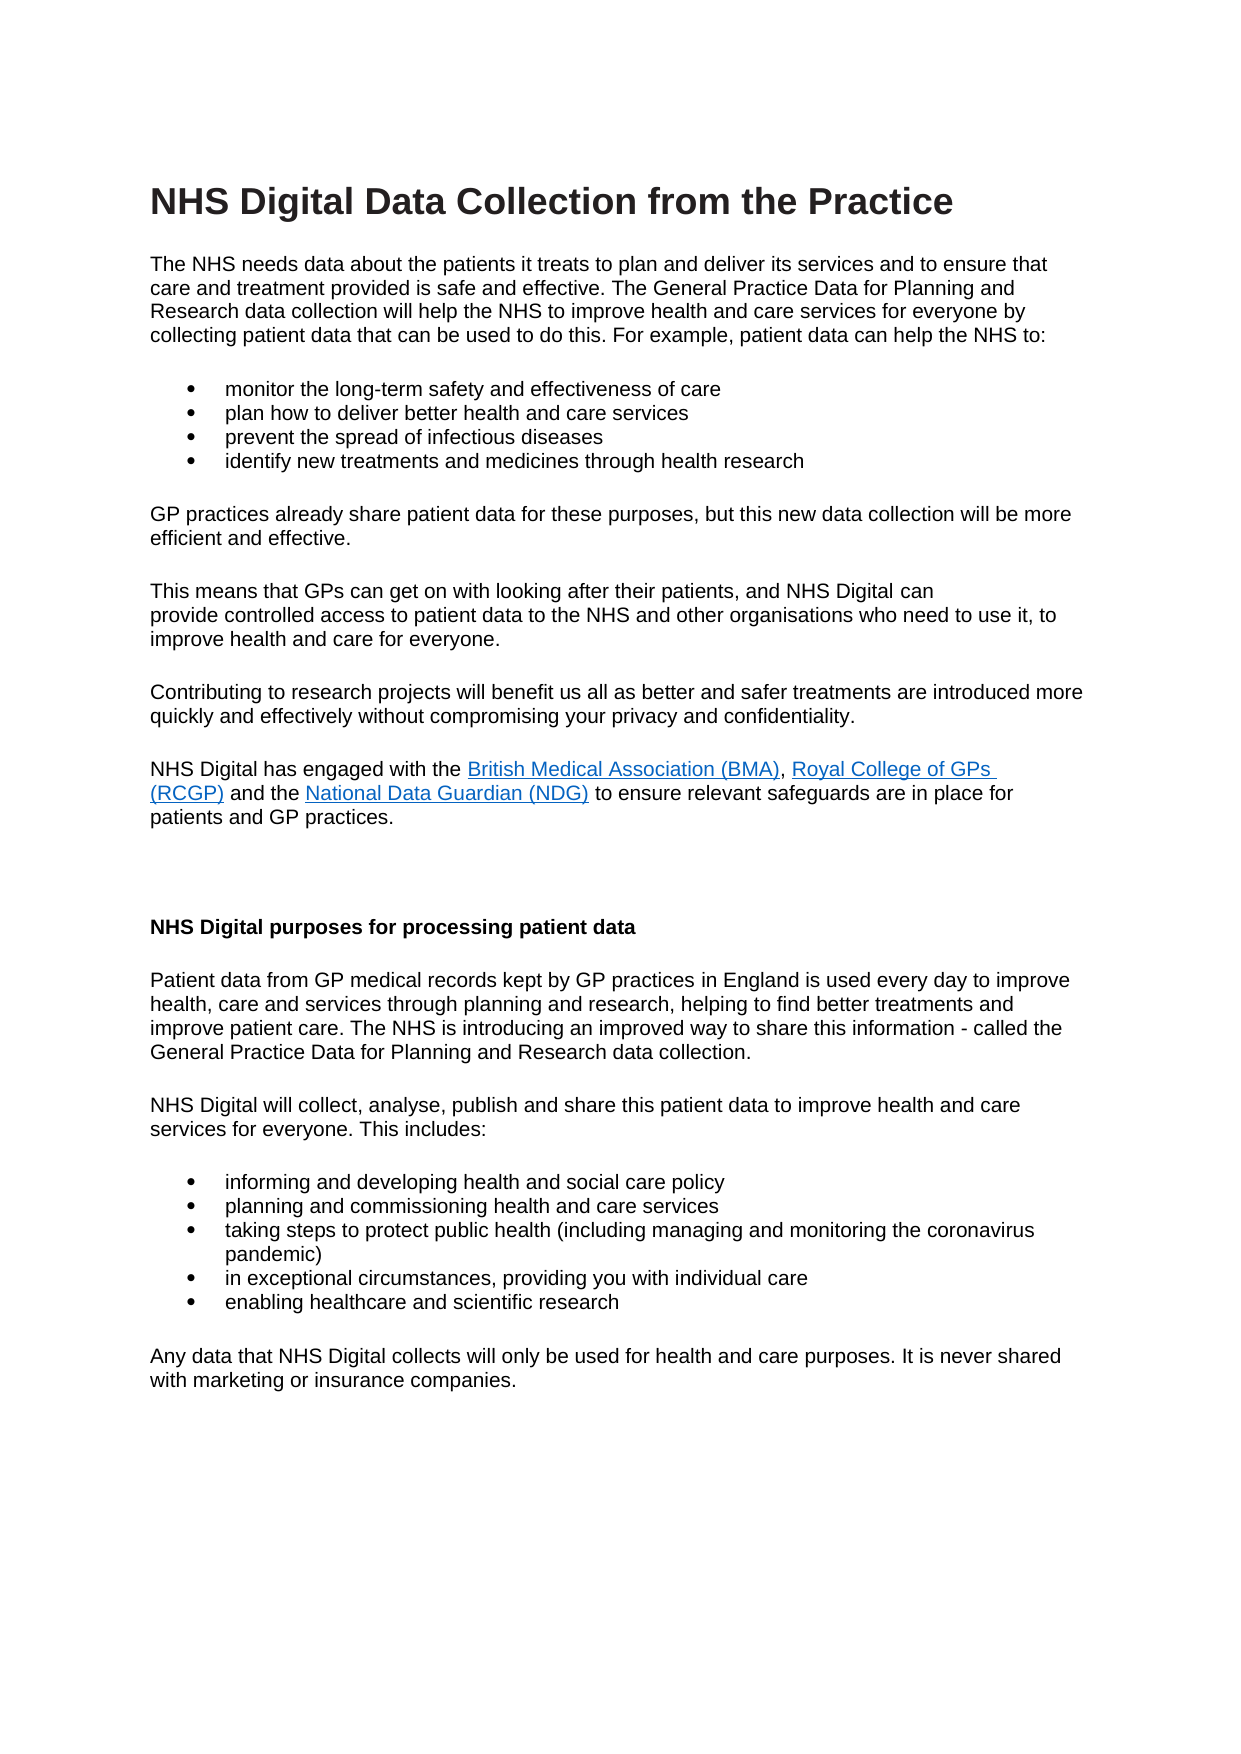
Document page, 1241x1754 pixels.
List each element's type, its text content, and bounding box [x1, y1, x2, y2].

list in exceptional circumstances, providing you with individual care [187, 1266, 1090, 1290]
list prevent the spread of infectious diseases [187, 424, 1090, 449]
list taking steps to protect public health (including managing and monitoring the coronavirus pandemic) [187, 1218, 1090, 1266]
text Patient data from GP medical records kept by GP practices in England is used every day to improve health, care and services through planning and research, helping to find better treatments and improve patient care. The NHS is introducing an improved way to share this information - called the General Practice Data for Planning and Research data collection. [150, 968, 1090, 1064]
text This means that GPs can get on with looking after their patients, and NHS Digital can provide controlled access to patient data to the NHS and other organisations who need to use it, to improve health and care for everyone. [150, 579, 1090, 651]
text NHS Digital will collect, analyse, publish and share this patient data to improve health and care services for everyone. This includes: [150, 1093, 1090, 1141]
list enabling healthcare and scientific research [187, 1290, 1090, 1314]
text The NHS needs data about the patients it treats to plan and deliver its services and to ensure that care and treatment provided is safe and effective. The General Practice Data for Planning and Research data collection will help the NHS to improve health and care services for everyone by collecting patient data that can be used to do this. For example, patient data can help the NHS to: [150, 251, 1090, 347]
list informing and developing health and social care policy [187, 1170, 1090, 1194]
subtitle NHS Digital purposes for processing patient data [150, 915, 1090, 939]
text NHS Digital has engaged with the British Medical Association (BMA), Royal College of GPs (RCGP) and the National Data Guardian (NDG) to ensure relevant safeguards are in place for patients and GP practices. [150, 757, 1090, 829]
list monitor the long-term safety and effectiveness of care [187, 376, 1090, 401]
text Contributing to research projects will benefit us all as better and safer treatments are introduced more quickly and effectively without compromising your privacy and confidentiality. [150, 680, 1090, 728]
text GP practices already share patient data for these purposes, but this new data collection will be more efficient and effective. [150, 502, 1090, 550]
list plan how to deliver better health and care services [187, 401, 1090, 424]
list planning and commissioning health and care services [187, 1194, 1090, 1218]
list identify new treatments and medicines through health research [187, 449, 1090, 473]
subtitle NHS Digital Data Collection from the Practice [150, 179, 1090, 222]
text Any data that NHS Digital collects will only be used for health and care purposes. It is never shared with marketing or insurance companies. [150, 1343, 1090, 1391]
